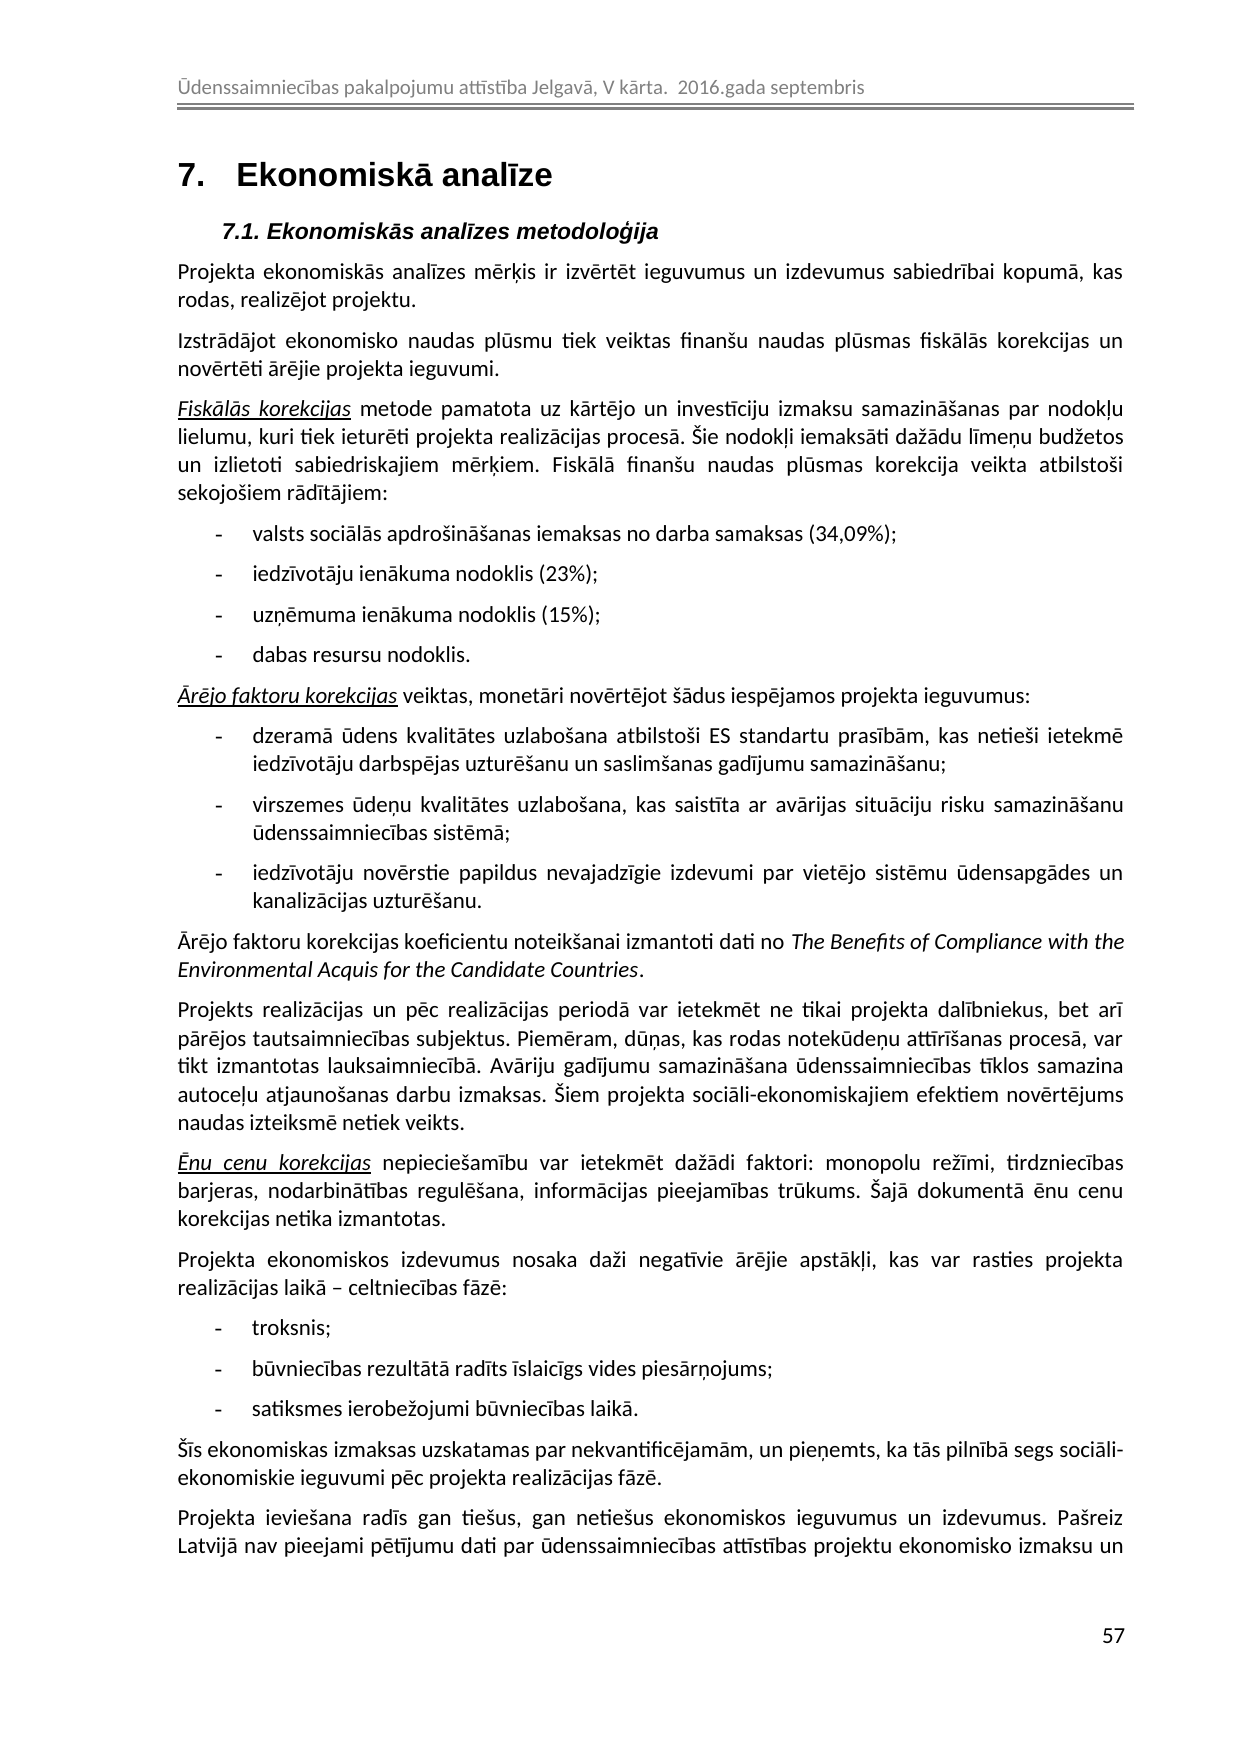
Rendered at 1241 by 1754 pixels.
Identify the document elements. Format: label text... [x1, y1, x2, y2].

list Ekonomiskās analīzes metodoloģija [222, 218, 1125, 245]
text Projekta ekonomiskās analīzes mērķis ir izvērtēt ieguvumus un izdevumus sabiedrībai kopumā, kas rodas, realizējot projektu. [177, 257, 1125, 313]
text Izstrādājot ekonomisko naudas plūsmu tiek veiktas finanšu naudas plūsmas fiskālās korekcijas un novērtēti ārējie projekta ieguvumi. [177, 326, 1125, 382]
list virszemes ūdeņu kvalitātes uzlabošana, kas saistīta ar avārijas situāciju risku samazināšanu ūdenssaimniecības sistēmā; [215, 790, 1125, 846]
list iedzīvotāju ienākuma nodoklis (23%); [215, 559, 1125, 587]
text Ārējo faktoru korekcijas veiktas, monetāri novērtējot šādus iespējamos projekta ieguvumus: [177, 681, 1125, 709]
list troksnis; [214, 1313, 1125, 1341]
list satiksmes ierobežojumi būvniecības laikā. [214, 1394, 1125, 1422]
text Fiskālās korekcijas metode pamatota uz kārtējo un investīciju izmaksu samazināšanas par nodokļu lielumu, kuri tiek ieturēti projekta realizācijas procesā. Šie nodokļi iemaksāti dažādu līmeņu budžetos un izlietoti sabiedriskajiem mērķiem. Fiskālā finanšu naudas plūsmas korekcija veikta atbilstoši sekojošiem rādītājiem: [177, 394, 1125, 506]
list uzņēmuma ienākuma nodoklis (15%); [215, 600, 1125, 628]
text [177, 1503, 1125, 1559]
list dzeramā ūdens kvalitātes uzlabošana atbilstoši ES standartu prasībām, kas netieši ietekmē iedzīvotāju darbspējas uzturēšanu un saslimšanas gadījumu samazināšanu; [215, 721, 1125, 777]
list valsts sociālās apdrošināšanas iemaksas no darba samaksas (34,09%); [215, 519, 1125, 547]
text Šīs ekonomiskas izmaksas uzskatamas par nekvantificējamām, un pieņemts, ka tās pilnībā segs sociāli-ekonomiskie ieguvumi pēc projekta realizācijas fāzē. [177, 1435, 1125, 1491]
subtitle Ekonomiskā analīze [177, 155, 1125, 193]
text Ārējo faktoru korekcijas koeficientu noteikšanai izmantoti dati no The Benefits of Compliance with the Environmental Acquis for the Candidate Countries. [177, 927, 1125, 983]
list dabas resursu nodoklis. [215, 640, 1125, 668]
text Ēnu cenu korekcijas nepieciešamību var ietekmēt dažādi faktori: monopolu režīmi, tirdzniecības barjeras, nodarbinātības regulēšana, informācijas pieejamības trūkums. Šajā dokumentā ēnu cenu korekcijas netika izmantotas. [177, 1148, 1125, 1232]
list iedzīvotāju novērstie papildus nevajadzīgie izdevumi par vietējo sistēmu ūdensapgādes un kanalizācijas uzturēšanu. [215, 858, 1125, 914]
text Projekts realizācijas un pēc realizācijas periodā var ietekmēt ne tikai projekta dalībniekus, bet arī pārējos tautsaimniecības subjektus. Piemēram, dūņas, kas rodas notekūdeņu attīrīšanas procesā, var tikt izmantotas lauksaimniecībā. Avāriju gadījumu samazināšana ūdenssaimniecības tīklos samazina autoceļu atjaunošanas darbu izmaksas. Šiem projekta sociāli-ekonomiskajiem efektiem novērtējums naudas izteiksmē netiek veikts. [177, 996, 1125, 1136]
list būvniecības rezultātā radīts īslaicīgs vides piesārņojums; [214, 1354, 1125, 1382]
text Projekta ekonomiskos izdevumus nosaka daži negatīvie ārējie apstākļi, kas var rasties projekta realizācijas laikā – celtniecības fāzē: [177, 1245, 1125, 1301]
